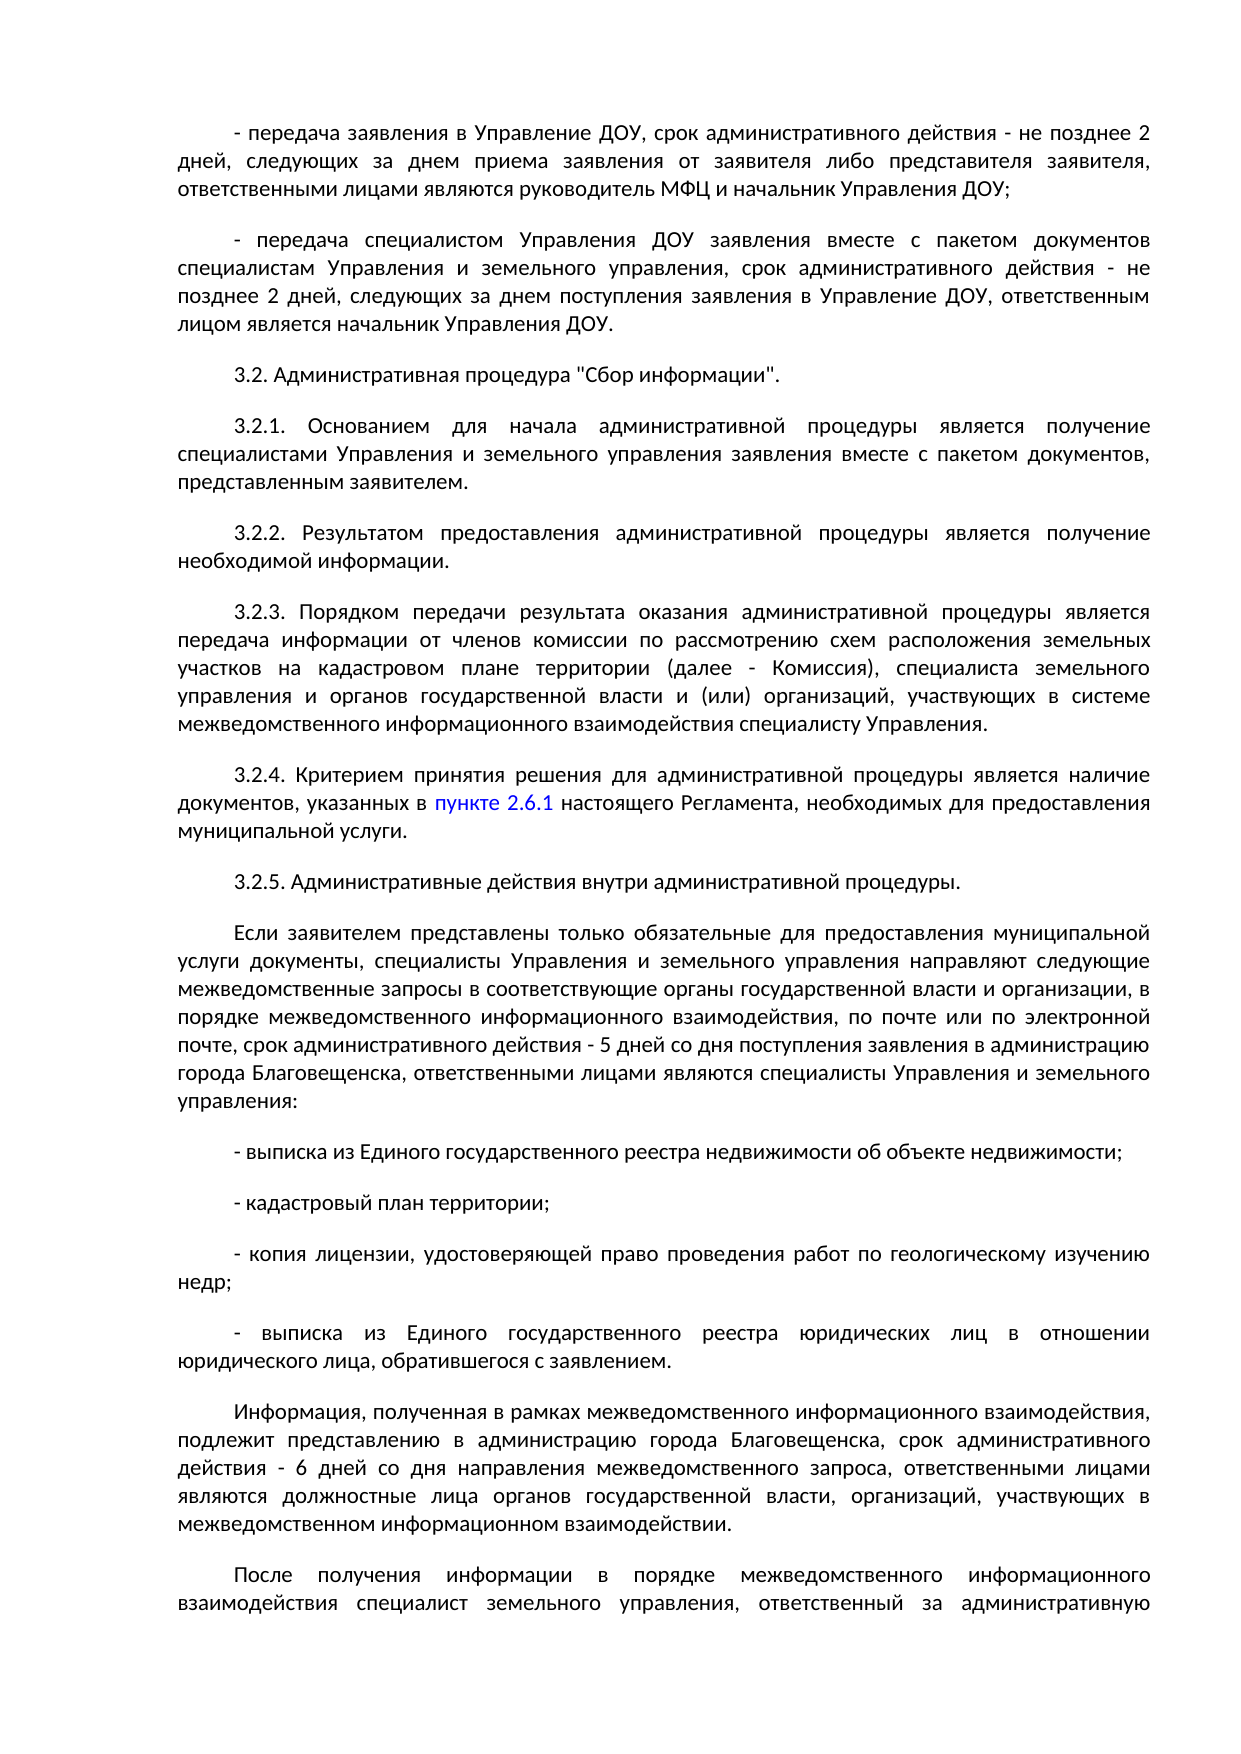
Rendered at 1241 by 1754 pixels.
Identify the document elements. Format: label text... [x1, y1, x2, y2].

text Если заявителем представлены только обязательные для предоставления муниципальной услуги документы, специалисты Управления и земельного управления направляют следующие межведомственные запросы в соответствующие органы государственной власти и организации, в порядке межведомственного информационного взаимодействия, по почте или по электронной почте, срок административного действия - 5 дней со дня поступления заявления в администрацию города Благовещенска, ответственными лицами являются специалисты Управления и земельного управления: [177, 918, 1152, 1114]
text - передача заявления в Управление ДОУ, срок административного действия - не позднее 2 дней, следующих за днем приема заявления от заявителя либо представителя заявителя, ответственными лицами являются руководитель МФЦ и начальник Управления ДОУ; [177, 118, 1152, 202]
text 3.2.2. Результатом предоставления административной процедуры является получение необходимой информации. [177, 518, 1152, 574]
text 3.2. Административная процедура "Сбор информации". [177, 360, 1152, 388]
text - кадастровый план территории; [177, 1188, 1152, 1216]
text - выписка из Единого государственного реестра недвижимости об объекте недвижимости; [177, 1137, 1152, 1165]
text Информация, полученная в рамках межведомственного информационного взаимодействия, подлежит представлению в администрацию города Благовещенска, срок административного действия - 6 дней со дня направления межведомственного запроса, ответственными лицами являются должностные лица органов государственной власти, организаций, участвующих в межведомственном информационном взаимодействии. [177, 1397, 1152, 1537]
text 3.2.5. Административные действия внутри административной процедуры. [177, 867, 1152, 895]
text 3.2.1. Основанием для начала административной процедуры является получение специалистами Управления и земельного управления заявления вместе с пакетом документов, представленным заявителем. [177, 411, 1152, 495]
text 3.2.4. Критерием принятия решения для административной процедуры является наличие документов, указанных в пункте 2.6.1 настоящего Регламента, необходимых для предоставления муниципальной услуги. [177, 760, 1152, 844]
text 3.2.3. Порядком передачи результата оказания административной процедуры является передача информации от членов комиссии по рассмотрению схем расположения земельных участков на кадастровом плане территории (далее - Комиссия), специалиста земельного управления и органов государственной власти и (или) организаций, участвующих в системе межведомственного информационного взаимодействия специалисту Управления. [177, 597, 1152, 737]
text - передача специалистом Управления ДОУ заявления вместе с пакетом документов специалистам Управления и земельного управления, срок административного действия - не позднее 2 дней, следующих за днем поступления заявления в Управление ДОУ, ответственным лицом является начальник Управления ДОУ. [177, 225, 1152, 337]
text - копия лицензии, удостоверяющей право проведения работ по геологическому изучению недр; [177, 1239, 1152, 1295]
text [177, 1560, 1152, 1616]
text - выписка из Единого государственного реестра юридических лиц в отношении юридического лица, обратившегося с заявлением. [177, 1318, 1152, 1374]
